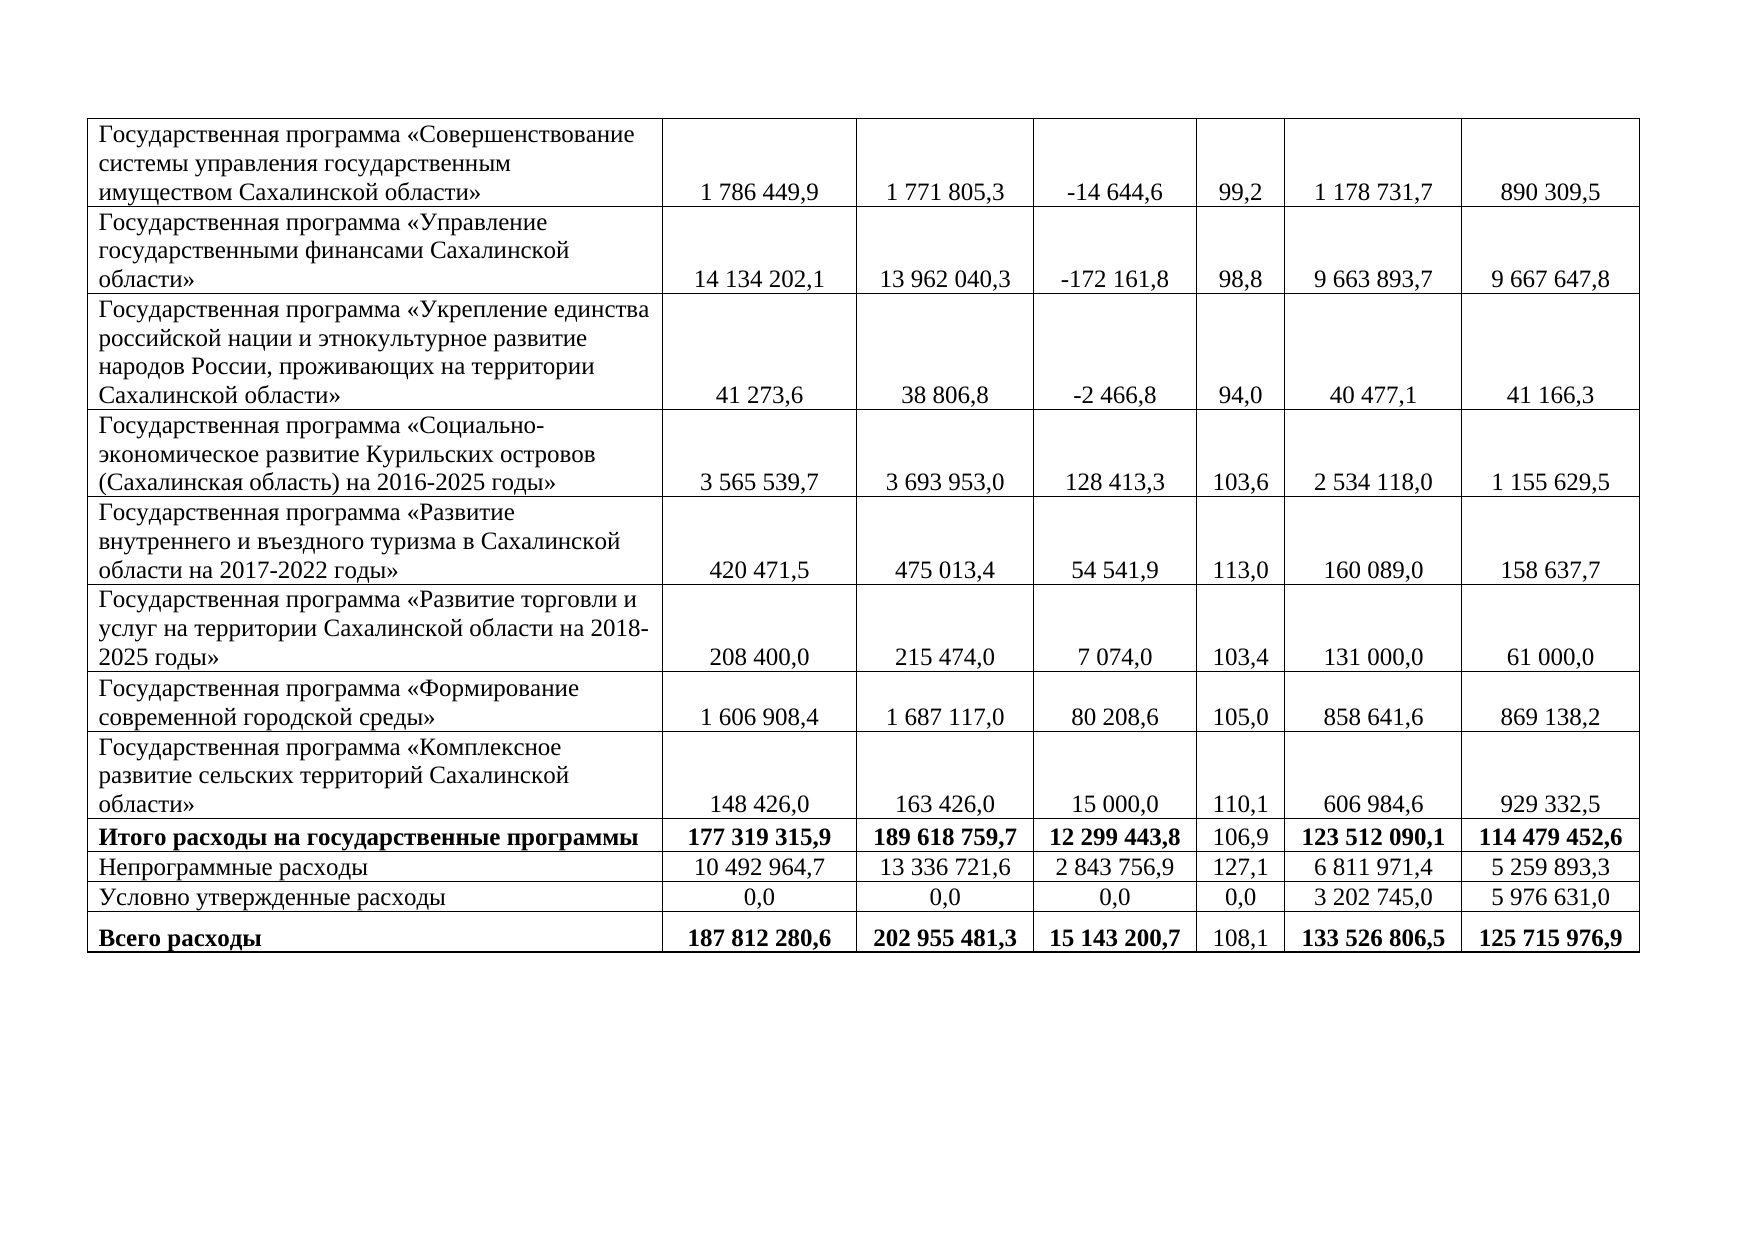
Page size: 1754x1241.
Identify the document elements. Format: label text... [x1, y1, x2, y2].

table_cell 110,1 [1197, 732, 1284, 818]
table_cell Государственная программа «Управление государственными финансами Сахалинской области» [88, 207, 662, 293]
table_cell 869 138,2 [1462, 672, 1639, 731]
table_cell Государственная программа «Укрепление единства российской нации и этнокультурное развитие народов России, проживающих на территории Сахалинской области» [88, 294, 662, 409]
table_cell 98,8 [1197, 207, 1284, 293]
table_cell 105,0 [1197, 672, 1284, 731]
table_cell Условно утвержденные расходы [88, 882, 662, 911]
table_cell 113,0 [1197, 497, 1284, 583]
table_cell 890 309,5 [1462, 119, 1639, 206]
table_cell 103,4 [1197, 585, 1284, 671]
table_cell 10 492 964,7 [663, 852, 856, 881]
table_cell 2 534 118,0 [1285, 410, 1461, 496]
table_cell Государственная программа «Совершенствование системы управления государственным имуществом Сахалинской области» [88, 119, 662, 206]
table_cell 2 843 756,9 [1034, 852, 1196, 881]
table_cell 61 000,0 [1462, 585, 1639, 671]
table_cell Государственная программа «Формирование современной городской среды» [88, 672, 662, 731]
table_cell 12 299 443,8 [1034, 819, 1196, 851]
table_cell Итого расходы на государственные программы [88, 819, 662, 851]
table_cell 0,0 [1034, 882, 1196, 911]
table_cell 0,0 [663, 882, 856, 911]
table_cell 15 143 200,7 [1034, 912, 1196, 951]
table_cell 1 786 449,9 [663, 119, 856, 206]
table_cell 41 273,6 [663, 294, 856, 409]
table_cell 160 089,0 [1285, 497, 1461, 583]
table_cell 1 155 629,5 [1462, 410, 1639, 496]
table_cell 858 641,6 [1285, 672, 1461, 731]
table_cell 40 477,1 [1285, 294, 1461, 409]
table_cell 1 771 805,3 [857, 119, 1033, 206]
table_cell 163 426,0 [857, 732, 1033, 818]
table_cell 131 000,0 [1285, 585, 1461, 671]
table_cell 606 984,6 [1285, 732, 1461, 818]
table_cell 13 962 040,3 [857, 207, 1033, 293]
table_cell -172 161,8 [1034, 207, 1196, 293]
table_cell 5 976 631,0 [1462, 882, 1639, 911]
table_cell 0,0 [857, 882, 1033, 911]
table_cell Государственная программа «Развитие торговли и услуг на территории Сахалинской области на 2018-2025 годы» [88, 585, 662, 671]
table_cell 94,0 [1197, 294, 1284, 409]
table_cell 108,1 [1197, 912, 1284, 951]
table_cell 14 134 202,1 [663, 207, 856, 293]
table_cell 3 565 539,7 [663, 410, 856, 496]
table_cell 123 512 090,1 [1285, 819, 1461, 851]
table_cell 0,0 [1197, 882, 1284, 911]
table_cell 114 479 452,6 [1462, 819, 1639, 851]
table_cell 13 336 721,6 [857, 852, 1033, 881]
table_cell 158 637,7 [1462, 497, 1639, 583]
table_cell 38 806,8 [857, 294, 1033, 409]
table_cell 420 471,5 [663, 497, 856, 583]
table_cell 106,9 [1197, 819, 1284, 851]
table_cell Всего расходы [88, 912, 662, 951]
table_cell 41 166,3 [1462, 294, 1639, 409]
table_cell 177 319 315,9 [663, 819, 856, 851]
table_cell 3 202 745,0 [1285, 882, 1461, 911]
table_cell 9 667 647,8 [1462, 207, 1639, 293]
table_cell 54 541,9 [1034, 497, 1196, 583]
table_cell 133 526 806,5 [1285, 912, 1461, 951]
table_cell 475 013,4 [857, 497, 1033, 583]
table_cell -14 644,6 [1034, 119, 1196, 206]
table_cell 125 715 976,9 [1462, 912, 1639, 951]
table_cell 929 332,5 [1462, 732, 1639, 818]
table_cell 6 811 971,4 [1285, 852, 1461, 881]
table_cell 128 413,3 [1034, 410, 1196, 496]
table_cell 1 687 117,0 [857, 672, 1033, 731]
table_cell 15 000,0 [1034, 732, 1196, 818]
table_cell 1 178 731,7 [1285, 119, 1461, 206]
table_cell 127,1 [1197, 852, 1284, 881]
table_cell Государственная программа «Социально-экономическое развитие Курильских островов (Сахалинская область) на 2016-2025 годы» [88, 410, 662, 496]
table_cell 9 663 893,7 [1285, 207, 1461, 293]
table_cell 103,6 [1197, 410, 1284, 496]
table_cell 80 208,6 [1034, 672, 1196, 731]
table_cell 208 400,0 [663, 585, 856, 671]
table_cell 202 955 481,3 [857, 912, 1033, 951]
table_cell 1 606 908,4 [663, 672, 856, 731]
table_cell Государственная программа «Развитие внутреннего и въездного туризма в Сахалинской области на 2017-2022 годы» [88, 497, 662, 583]
table_cell 148 426,0 [663, 732, 856, 818]
table_cell 189 618 759,7 [857, 819, 1033, 851]
table_cell 215 474,0 [857, 585, 1033, 671]
table_cell Государственная программа «Комплексное развитие сельских территорий Сахалинской области» [88, 732, 662, 818]
table_cell 99,2 [1197, 119, 1284, 206]
table_cell 3 693 953,0 [857, 410, 1033, 496]
table_cell 7 074,0 [1034, 585, 1196, 671]
table_cell 187 812 280,6 [663, 912, 856, 951]
table_cell 5 259 893,3 [1462, 852, 1639, 881]
table_cell -2 466,8 [1034, 294, 1196, 409]
table_cell Непрограммные расходы [88, 852, 662, 881]
